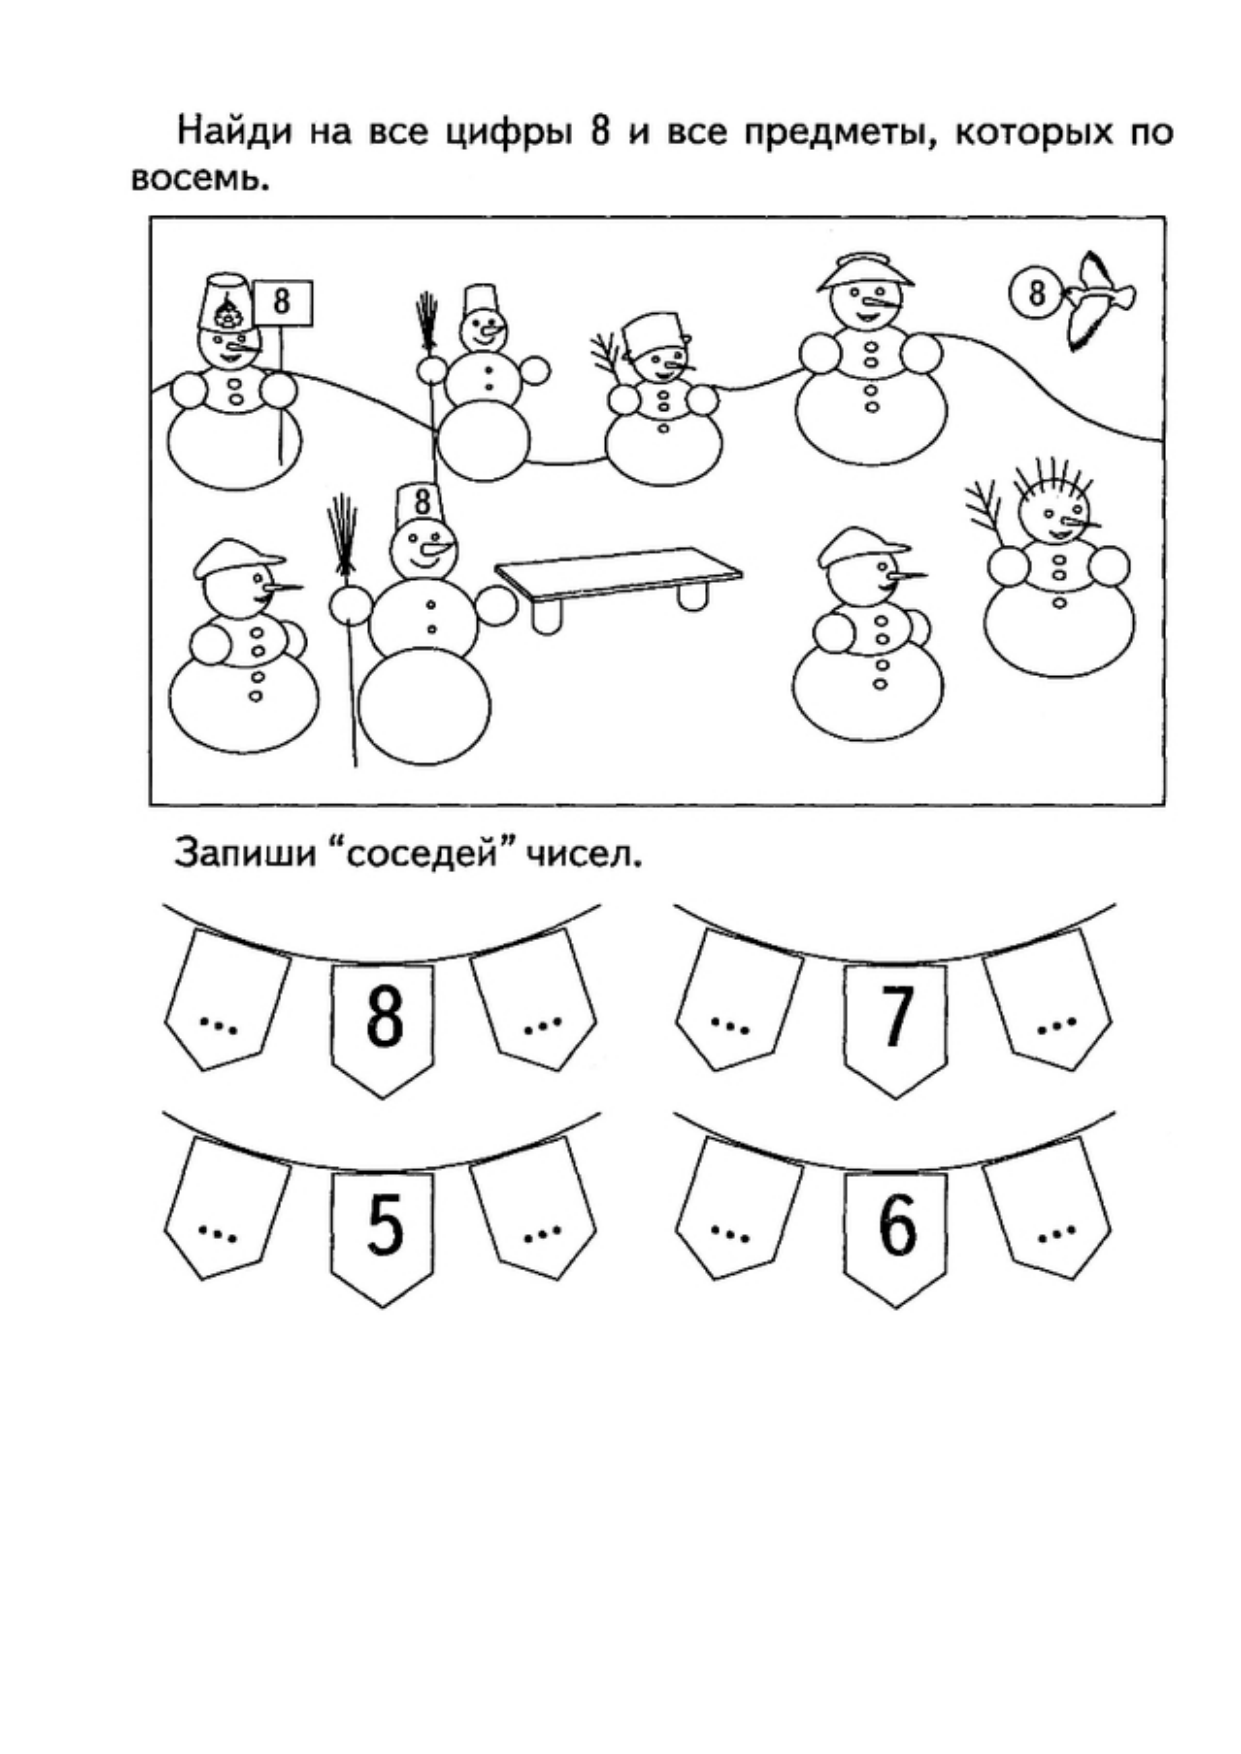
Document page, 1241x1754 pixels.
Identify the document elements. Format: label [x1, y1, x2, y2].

picture [44, 14, 1199, 1315]
